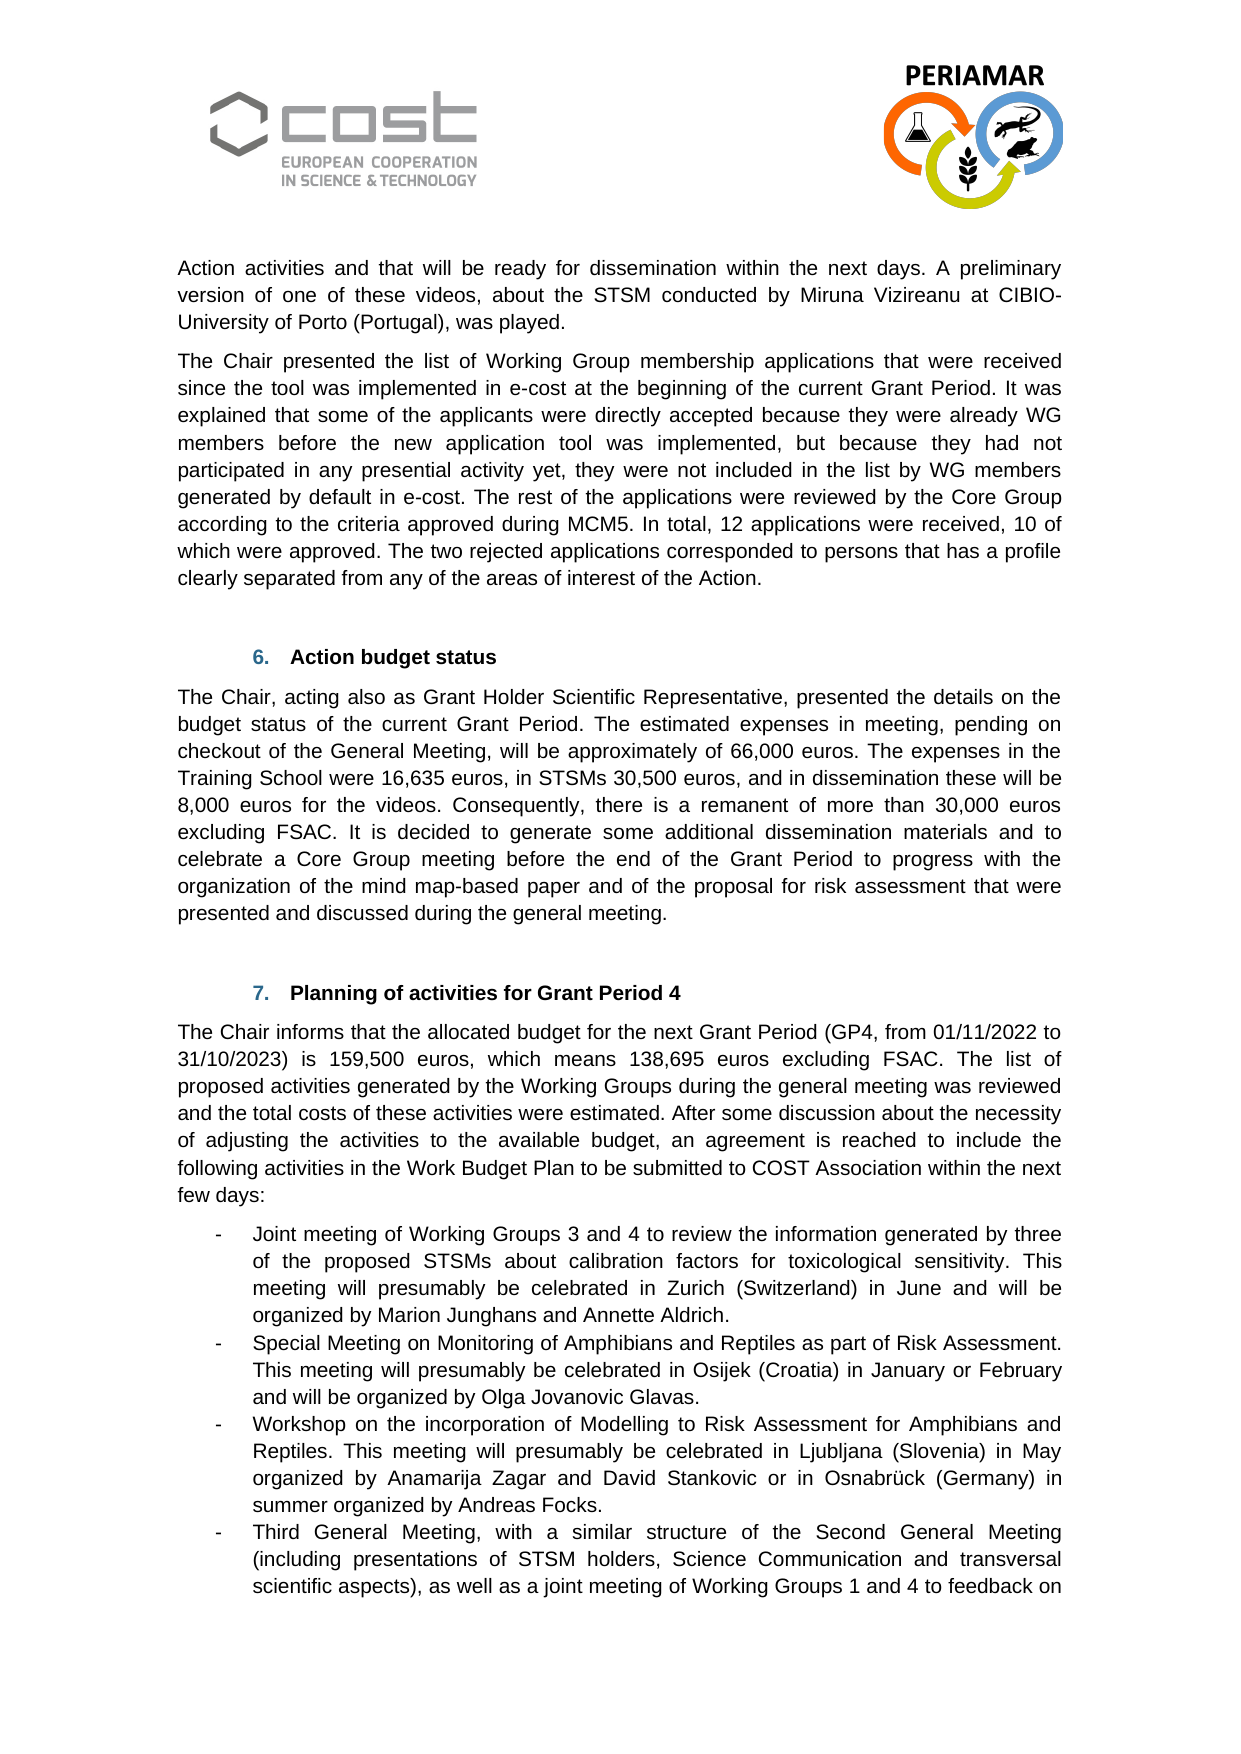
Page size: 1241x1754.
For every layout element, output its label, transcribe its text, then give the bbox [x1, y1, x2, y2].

list Special Meeting on Monitoring of Amphibians and Reptiles as part of Risk Assessment. This meeting will presumably be celebrated in Osijek (Croatia) in January or February and will be organized by Olga Jovanovic Glavas. [215, 1327, 1063, 1408]
picture [177, 53, 528, 207]
text The Chair, acting also as Grant Holder Scientific Representative, presented the details on the budget status of the current Grant Period. The estimated expenses in meeting, pending on checkout of the General Meeting, will be approximately of 66,000 euros. The expenses in the Training School were 16,635 euros, in STSMs 30,500 euros, and in dissemination these will be 8,000 euros for the videos. Consequently, there is a remanent of more than 30,000 euros excluding FSAC. It is decided to generate some additional dissemination materials and to celebrate a Core Group meeting before the end of the Grant Period to progress with the organization of the mind map-based paper and of the proposal for risk assessment that were presented and discussed during the general meeting. [177, 681, 1063, 925]
picture [883, 55, 1063, 209]
list Workshop on the incorporation of Modelling to Risk Assessment for Amphibians and Reptiles. This meeting will presumably be celebrated in Ljubljana (Slovenia) in May organized by Anamarija Zagar and David Stankovic or in Osnabrück (Germany) in summer organized by Andreas Focks. [215, 1408, 1063, 1517]
list Planning of activities for Grant Period 4 [252, 977, 1063, 1004]
text The Chair informs that the allocated budget for the next Grant Period (GP4, from 01/11/2022 to 31/10/2023) is 159,500 euros, which means 138,695 euros excluding FSAC. The list of proposed activities generated by the Working Groups during the general meeting was reviewed and the total costs of these activities were estimated. After some discussion about the necessity of adjusting the activities to the available budget, an agreement is reached to include the following activities in the Work Budget Plan to be submitted to COST Association within the next few days: [177, 1017, 1063, 1206]
text The Chair presented the list of Working Group membership applications that were received since the tool was implemented in e-cost at the beginning of the current Grant Period. It was explained that some of the applicants were directly accepted because they were already WG members before the new application tool was implemented, but because they had not participated in any presential activity yet, they were not included in the list by WG members generated by default in e-cost. The rest of the applications were reviewed by the Core Group according to the criteria approved during MCM5. In total, 12 applications were received, 10 of which were approved. The two rejected applications corresponded to persons that has a profile clearly separated from any of the areas of interest of the Action. [177, 346, 1063, 590]
list Action budget status [252, 642, 1063, 669]
list Joint meeting of Working Groups 3 and 4 to review the information generated by three of the proposed STSMs about calibration factors for toxicological sensitivity. This meeting will presumably be celebrated in Zurich (Switzerland) in June and will be organized by Marion Junghans and Annette Aldrich. [215, 1219, 1063, 1327]
